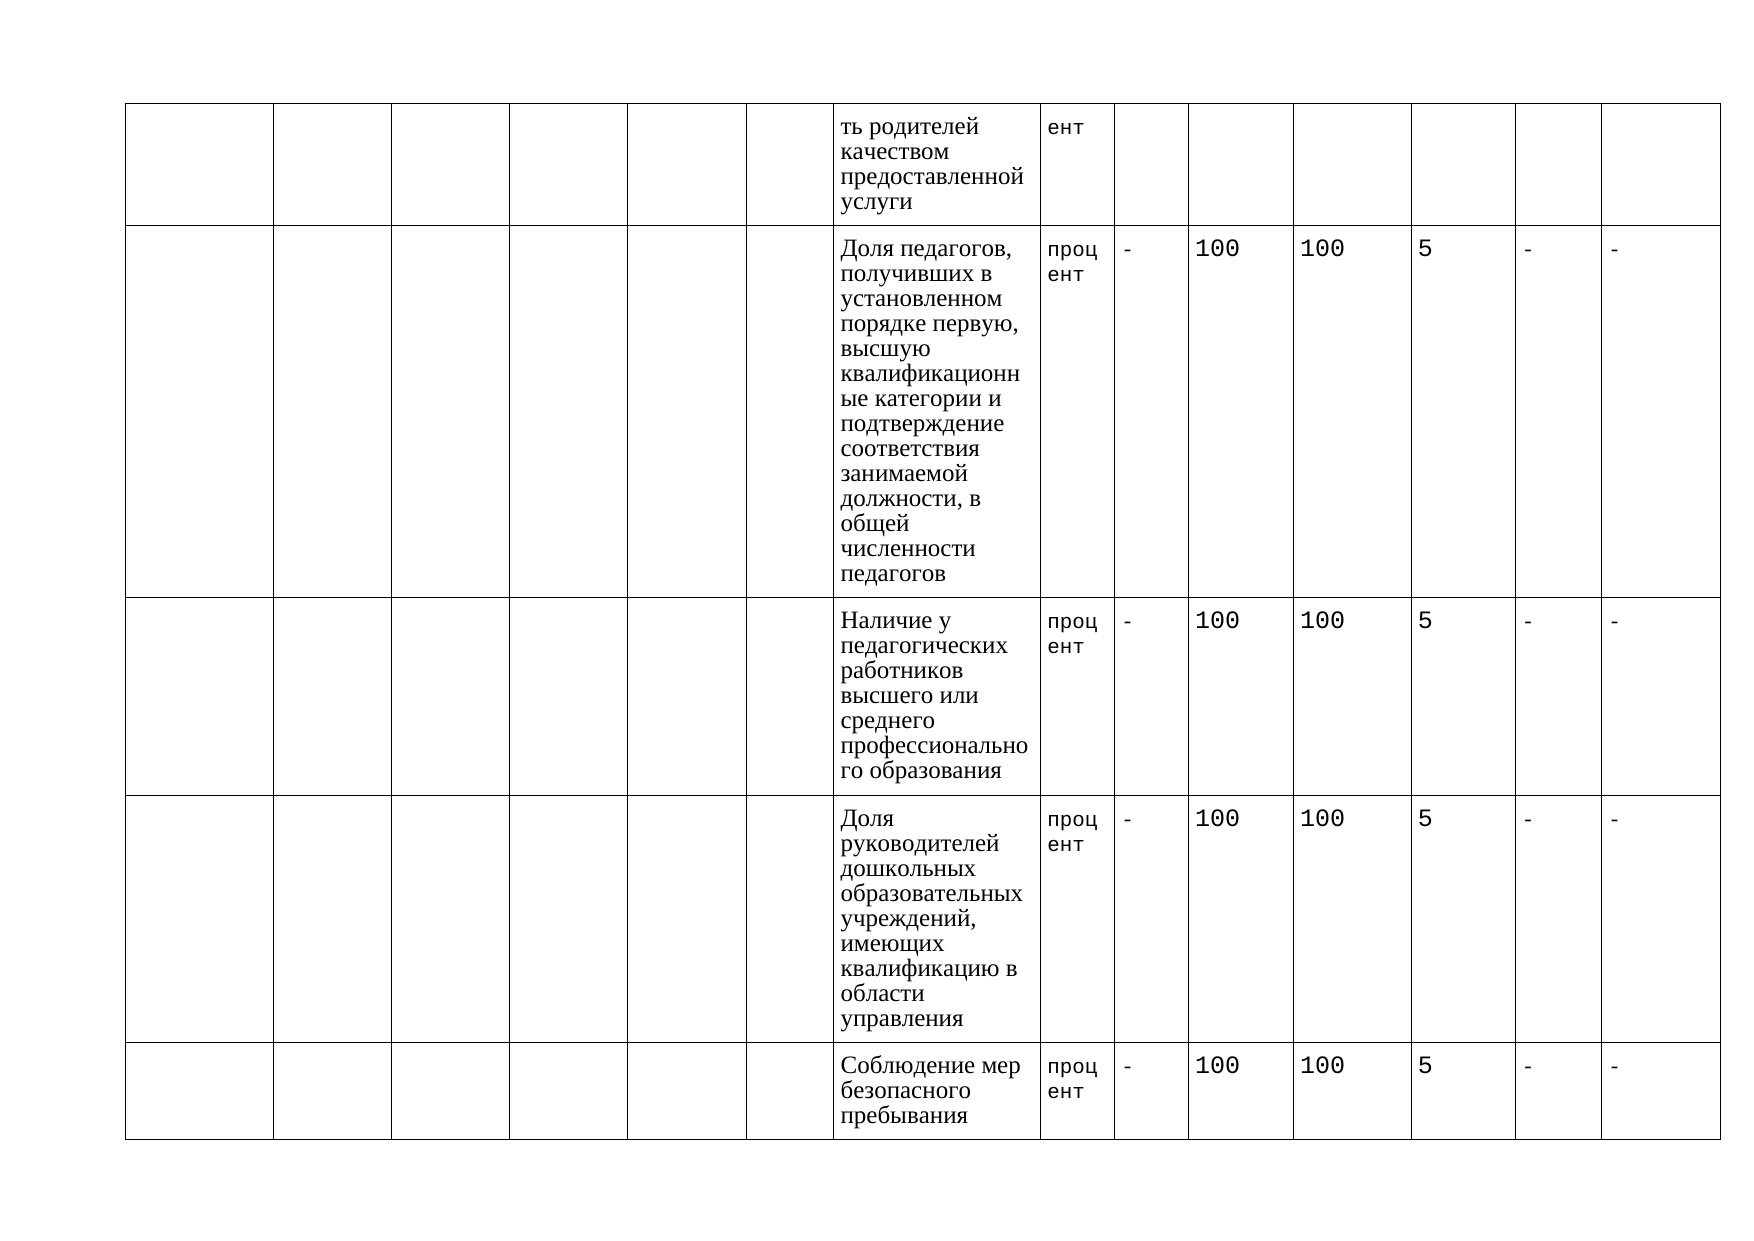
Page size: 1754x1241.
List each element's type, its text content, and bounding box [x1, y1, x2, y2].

table_cell [510, 1043, 627, 1139]
table_cell [628, 1043, 746, 1139]
table_cell [510, 796, 627, 1042]
table_cell 5 [1412, 104, 1515, 225]
table_cell - [1602, 796, 1720, 1042]
table_cell 100 [1294, 796, 1411, 1042]
table_cell - [1516, 796, 1601, 1042]
table_cell 96 [1294, 104, 1411, 225]
table_cell - [1115, 598, 1188, 794]
table_cell [274, 1043, 391, 1139]
table_cell - [1602, 226, 1720, 597]
table_cell - [1115, 104, 1188, 225]
table_cell [126, 796, 273, 1042]
table_cell [392, 1043, 509, 1139]
table_cell - [1115, 1043, 1188, 1139]
table_cell [747, 226, 833, 597]
table_cell - [1115, 796, 1188, 1042]
table_cell - [1602, 598, 1720, 794]
table_cell 100 [1294, 598, 1411, 794]
table_cell [274, 598, 391, 794]
table_cell - [1602, 104, 1720, 225]
table_cell [274, 226, 391, 597]
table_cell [834, 1043, 1040, 1139]
table_cell 5 [1412, 598, 1515, 794]
table_cell [628, 796, 746, 1042]
table_cell [392, 796, 509, 1042]
table_cell процент [1041, 1043, 1114, 1139]
table_cell [126, 598, 273, 794]
table_cell [510, 104, 627, 225]
table_cell 100 [1294, 1043, 1411, 1139]
table_cell [392, 226, 509, 597]
table_cell 95 [1189, 104, 1293, 225]
table_cell 5 [1412, 1043, 1515, 1139]
table_cell Наличие у педагогических работников высшего или среднего профессионального образования [834, 598, 1040, 794]
table_cell - [1516, 226, 1601, 597]
table_cell 5 [1412, 226, 1515, 597]
table_cell Доля педагогов, получивших в установленном порядке первую, высшую квалификационные категории и подтверждение соответствия занимаемой должности, в общей численности педагогов [834, 226, 1040, 597]
table_cell [628, 226, 746, 597]
table_cell - [1602, 1043, 1720, 1139]
table_cell [274, 104, 391, 225]
table_cell [510, 226, 627, 597]
table_cell [747, 104, 833, 225]
table_cell - [1516, 1043, 1601, 1139]
table_cell - [1516, 598, 1601, 794]
table_cell [392, 598, 509, 794]
table_cell [747, 796, 833, 1042]
table_cell [510, 598, 627, 794]
table_cell [628, 598, 746, 794]
table_cell [126, 104, 273, 225]
table_cell 5 [1412, 796, 1515, 1042]
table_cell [834, 104, 1040, 225]
table_cell процент [1041, 796, 1114, 1042]
table_cell 100 [1189, 598, 1293, 794]
table_cell процент [1041, 598, 1114, 794]
table_cell 100 [1189, 1043, 1293, 1139]
table_cell Доля руководителей дошкольных образовательных учреждений, имеющих квалификацию в области управления [834, 796, 1040, 1042]
table_cell [274, 796, 391, 1042]
table_cell [747, 598, 833, 794]
table_cell - [1516, 104, 1601, 225]
table_cell 100 [1294, 226, 1411, 597]
table_cell процент [1041, 226, 1114, 597]
table_cell [126, 1043, 273, 1139]
table_cell 100 [1189, 796, 1293, 1042]
table_cell [392, 104, 509, 225]
table_cell [126, 226, 273, 597]
table_cell 100 [1189, 226, 1293, 597]
table_cell [747, 1043, 833, 1139]
table_cell - [1115, 226, 1188, 597]
table_cell [628, 104, 746, 225]
table_cell процент [1041, 104, 1114, 225]
